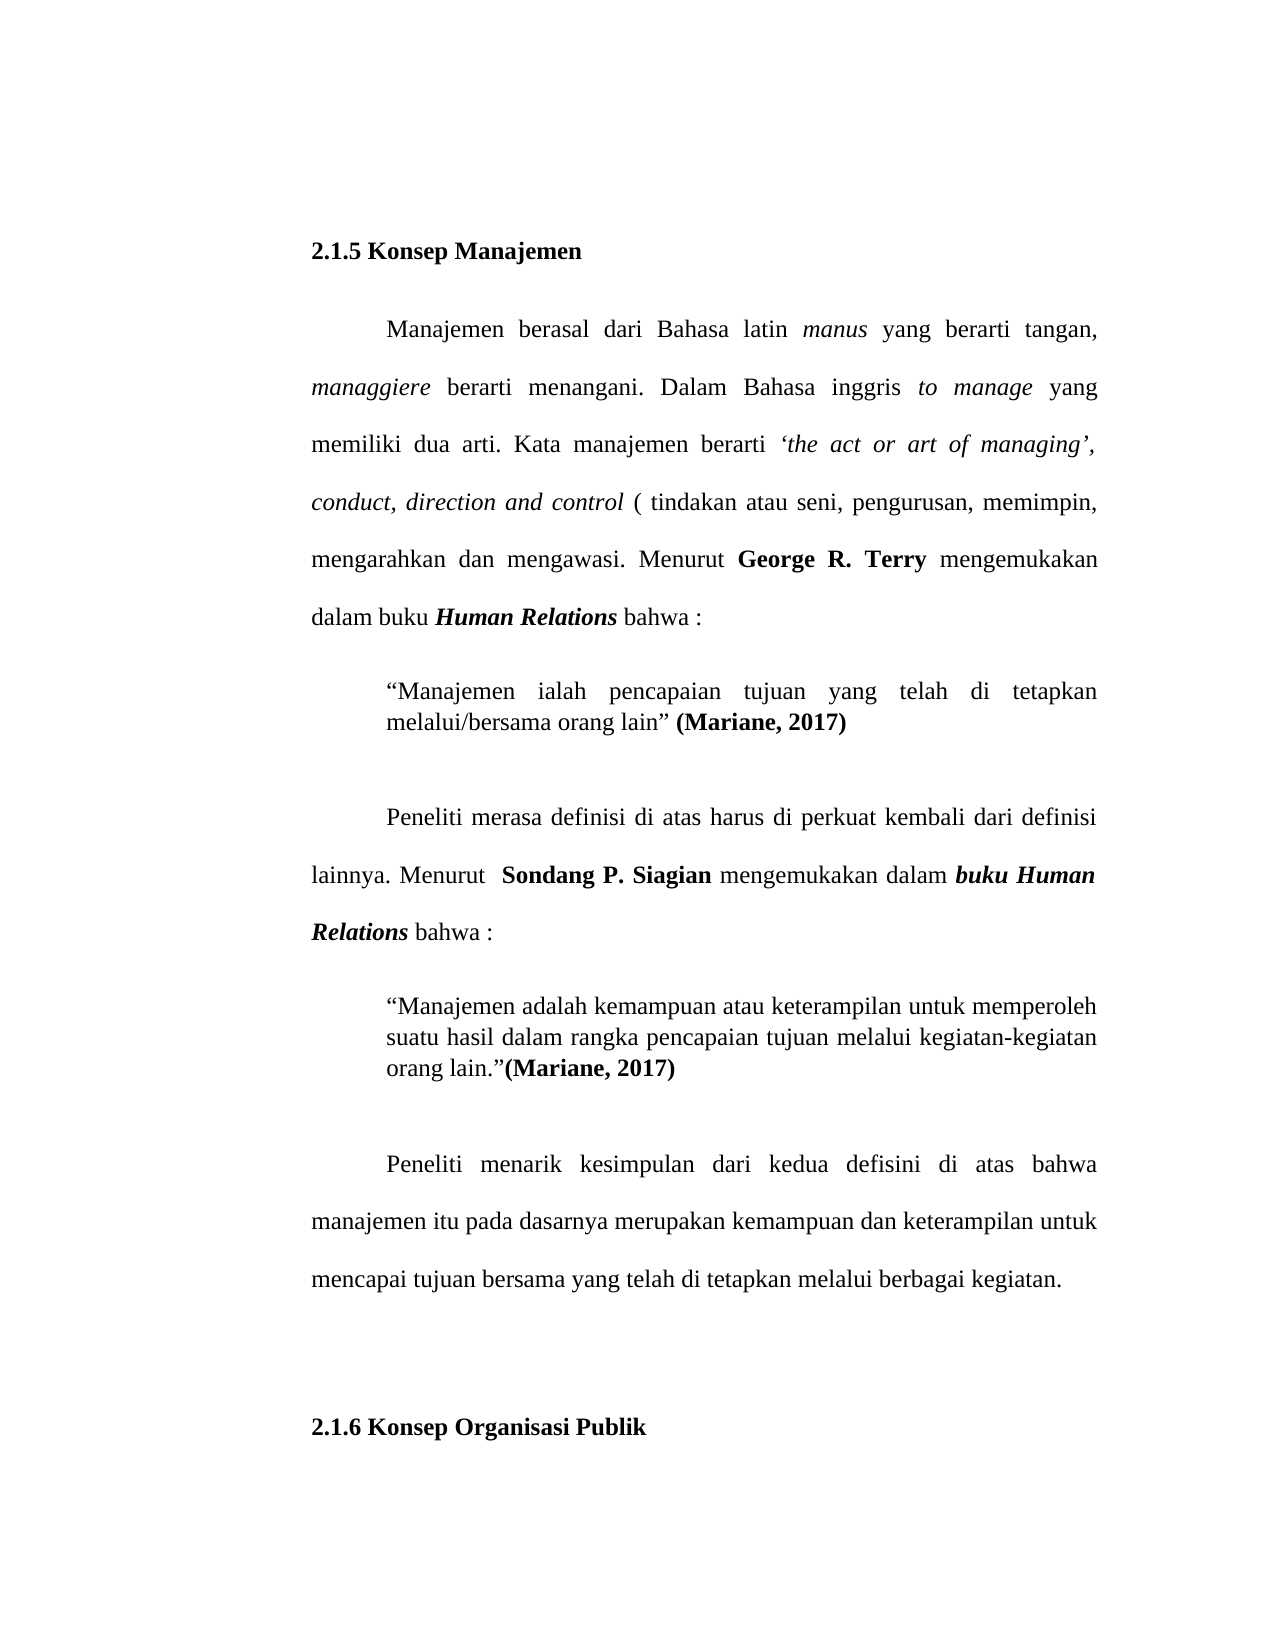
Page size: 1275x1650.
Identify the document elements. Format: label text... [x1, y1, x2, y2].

text 2.1.5 Konsep Manajemen [311, 236, 1098, 265]
text “Manajemen ialah pencapaian tujuan yang telah di tetapkan melalui/bersama orang lain” (Mariane, 2017) [386, 676, 1098, 736]
text Manajemen berasal dari Bahasa latin manus yang berarti tangan, managgiere berarti menangani. Dalam Bahasa inggris to manage yang memiliki dua arti. Kata manajemen berarti ‘the act or art of managing’, conduct, direction and control ( tindakan atau seni, pengurusan, memimpin, mengarahkan dan mengawasi. Menurut George R. Terry mengemukakan dalam buku Human Relations bahwa : [311, 314, 1098, 630]
text Peneliti merasa definisi di atas harus di perkuat kembali dari definisi lainnya. Menurut Sondang P. Siagian mengemukakan dalam buku Human Relations bahwa : [311, 802, 1098, 946]
text Peneliti menarik kesimpulan dari kedua defisini di atas bahwa manajemen itu pada dasarnya merupakan kemampuan dan keterampilan untuk mencapai tujuan bersama yang telah di tetapkan melalui berbagai kegiatan. [311, 1149, 1098, 1293]
text 2.1.6 Konsep Organisasi Publik [236, 1412, 1098, 1441]
text “Manajemen adalah kemampuan atau keterampilan untuk memperoleh suatu hasil dalam rangka pencapaian tujuan melalui kegiatan-kegiatan orang lain.”(Mariane, 2017) [386, 991, 1098, 1082]
